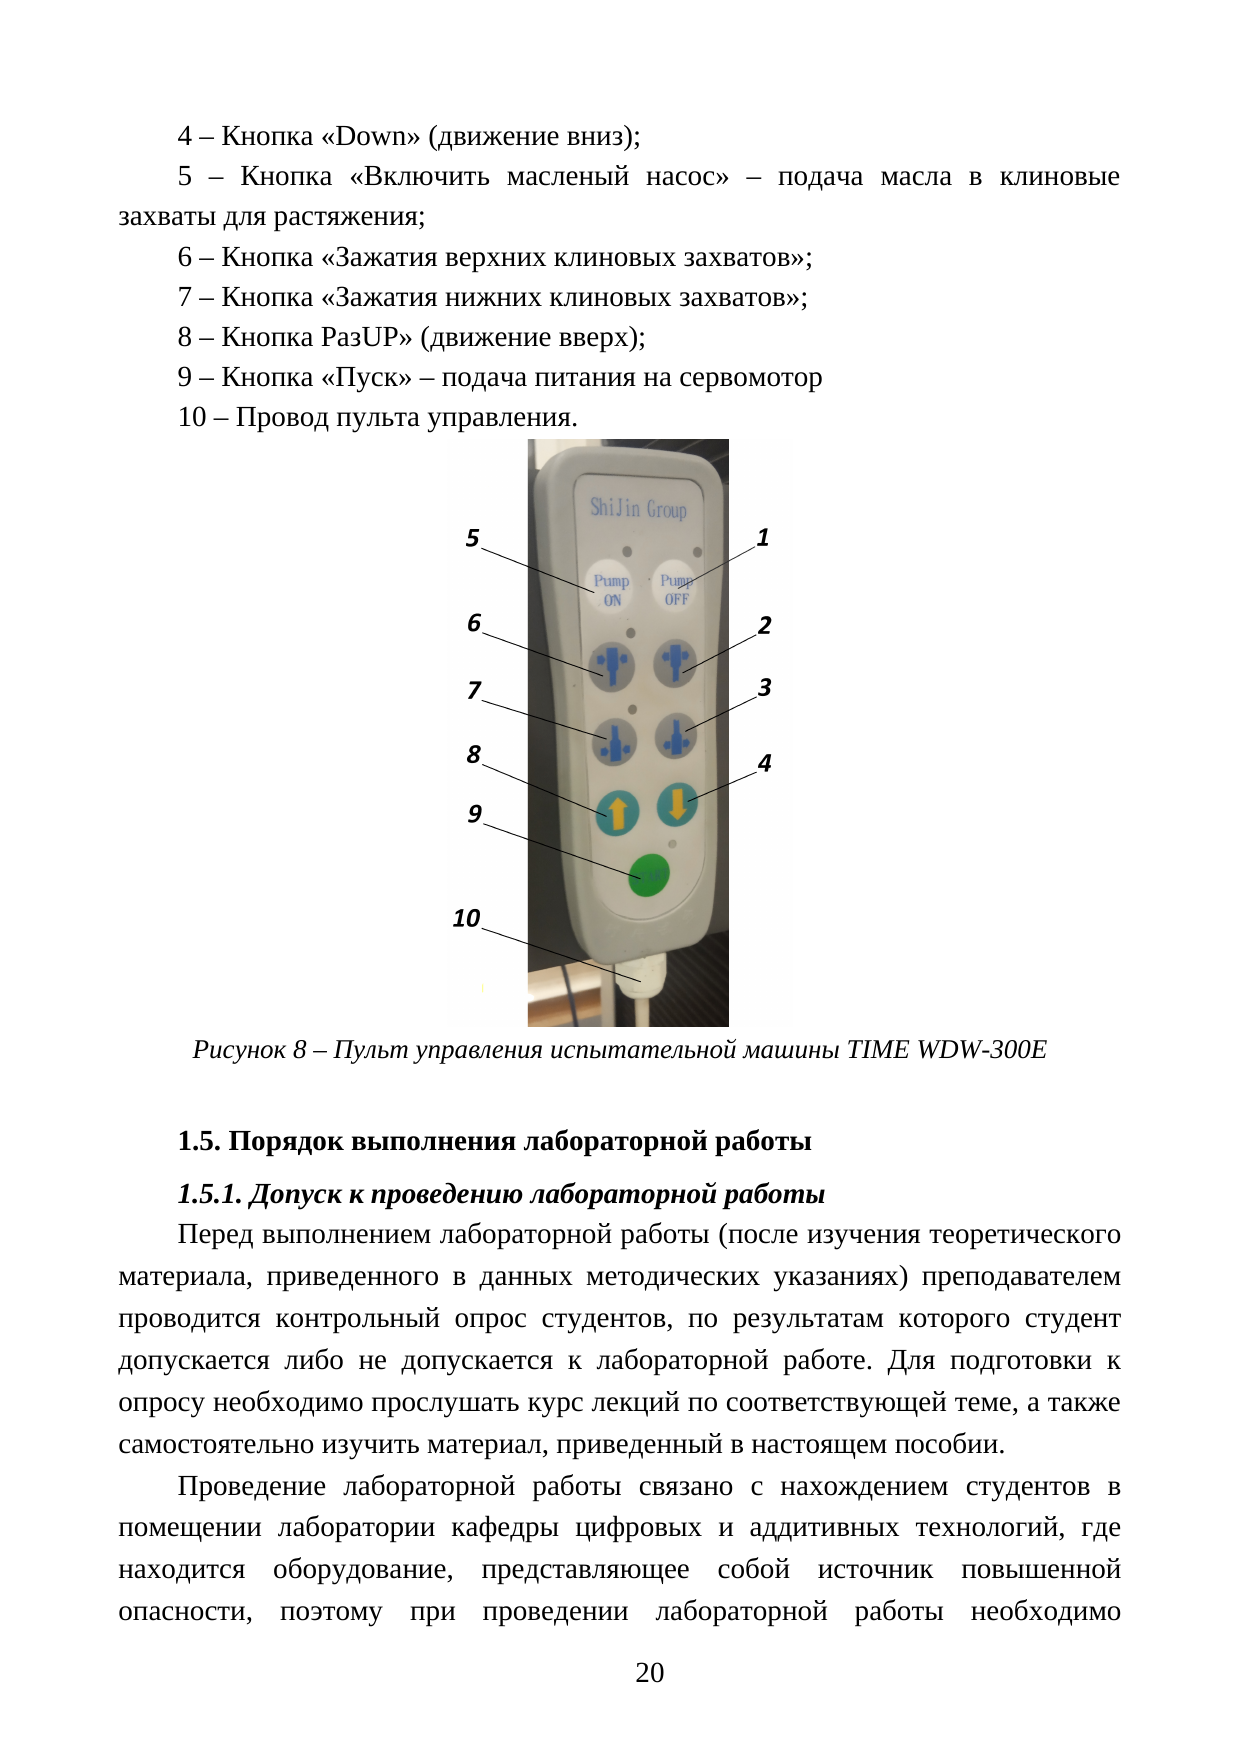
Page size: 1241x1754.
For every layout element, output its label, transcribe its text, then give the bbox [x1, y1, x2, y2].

text Перед выполнением лабораторной работы (после изучения теоретического материала, приведенного в данных методических указаниях) преподавателем проводится контрольный опрос студентов, по результатам которого студент допускается либо не допускается к лабораторной работе. Для подготовки к опросу необходимо прослушать курс лекций по соответствующей теме, а также самостоятельно изучить материал, приведенный в настоящем пособии. [118, 1216, 1122, 1459]
text 6 – Кнопка «Зажатия верхних клиновых захватов»; [118, 239, 1122, 272]
text 4 – Кнопка «Down» (движение вниз); [118, 118, 1122, 152]
text 8 – Кнопка РазUP» (движение вверх); [118, 319, 1122, 353]
text 9 – Кнопка «Пуск» – подача питания на сервомотор [118, 359, 1122, 393]
text Рисунок 8 – Пульт управления испытательной машины TIME WDW-300E [118, 1033, 1122, 1064]
subtitle Допуск к проведению лабораторной работы [118, 1176, 1122, 1210]
text 7 – Кнопка «Зажатия нижних клиновых захватов»; [118, 279, 1122, 312]
subtitle Порядок выполнения лабораторной работы [118, 1123, 1122, 1157]
text 5 – Кнопка «Включить масленый насос» – подача масла в клиновые захваты для растяжения; [118, 158, 1122, 232]
picture [447, 439, 794, 1027]
text 10 – Провод пульта управления. [118, 399, 1122, 433]
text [118, 1468, 1122, 1627]
